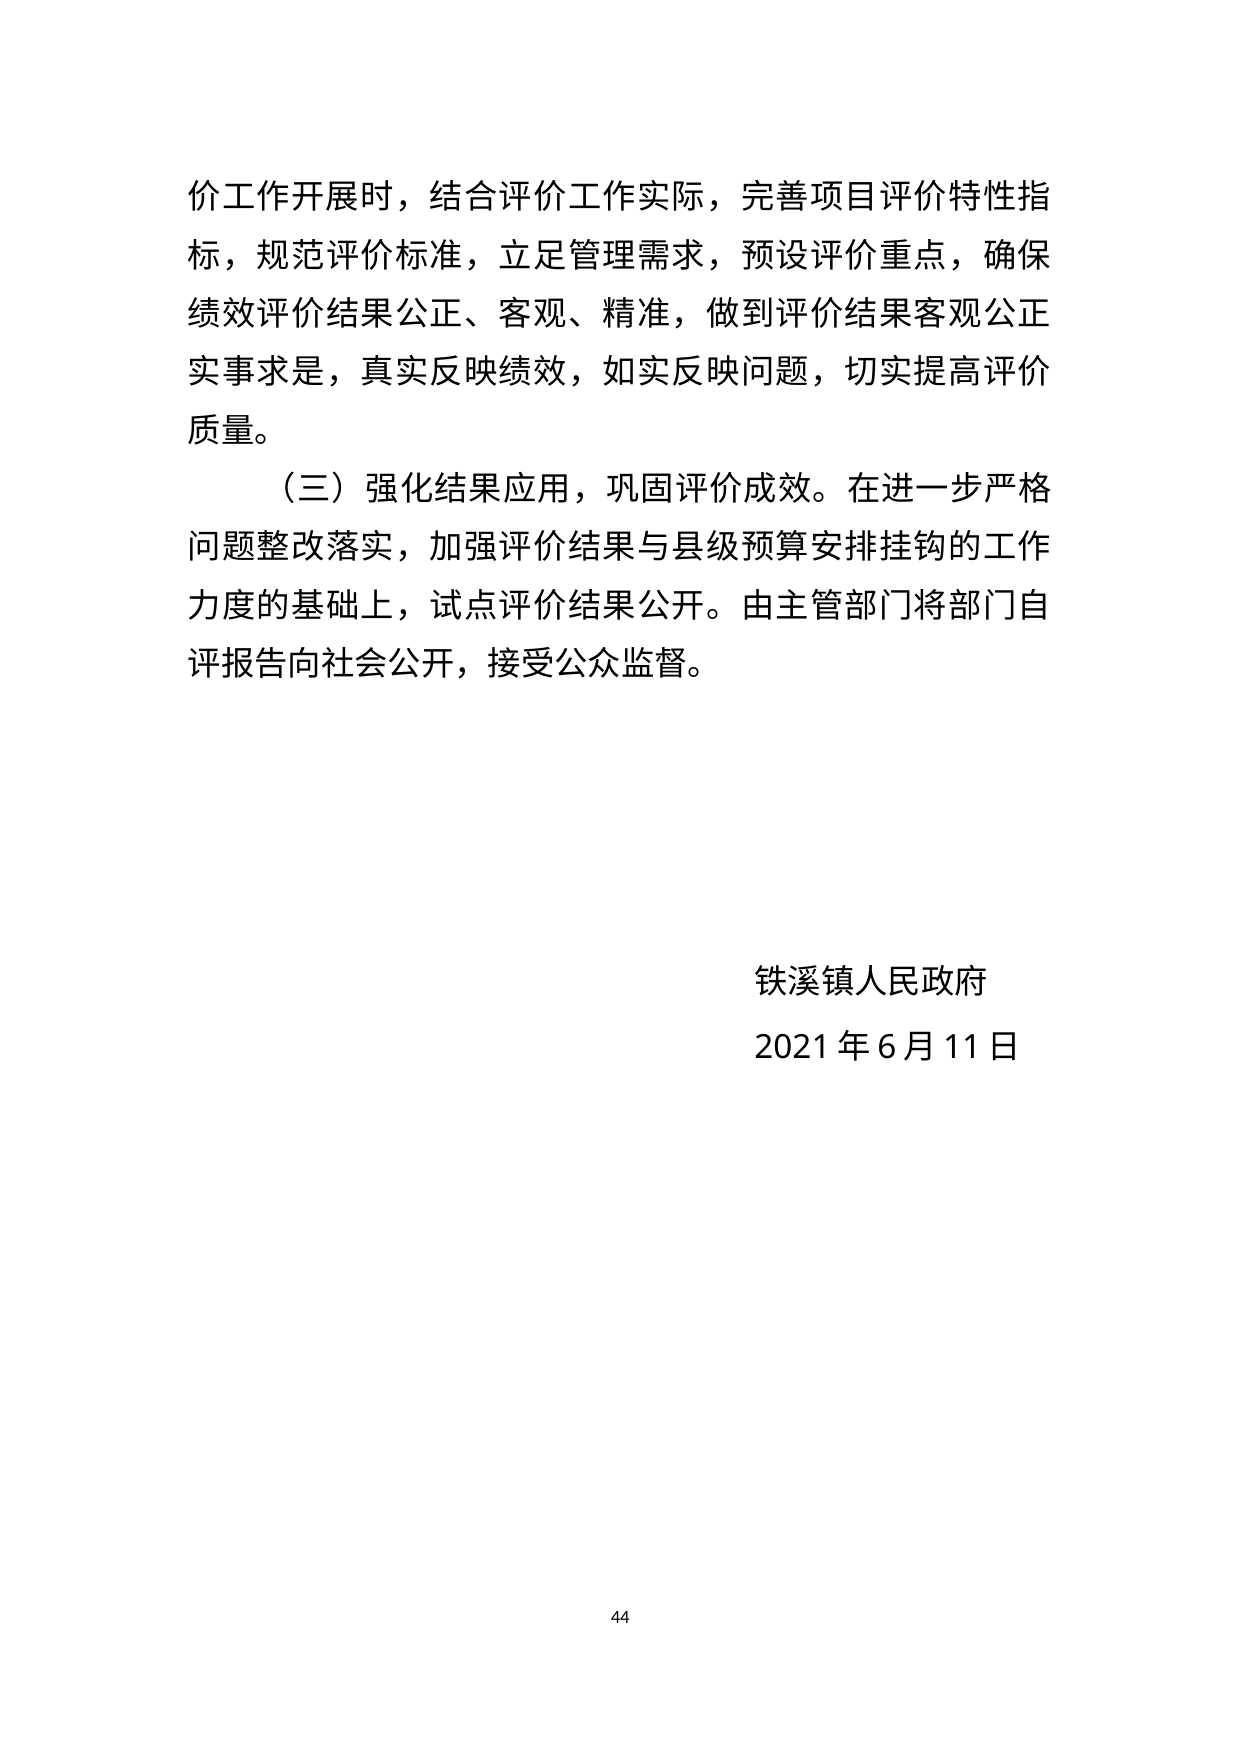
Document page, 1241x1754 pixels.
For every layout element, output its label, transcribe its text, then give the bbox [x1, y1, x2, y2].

text 2021年6月11日 [187, 1012, 1053, 1077]
text 铁溪镇人民政府 [187, 947, 1053, 1012]
text （三）强化结果应用，巩固评价成效。在进一步严格问题整改落实，加强评价结果与县级预算安排挂钩的工作力度的基础上，试点评价结果公开。由主管部门将部门自评报告向社会公开，接受公众监督。 [187, 454, 1053, 687]
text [187, 162, 1053, 454]
